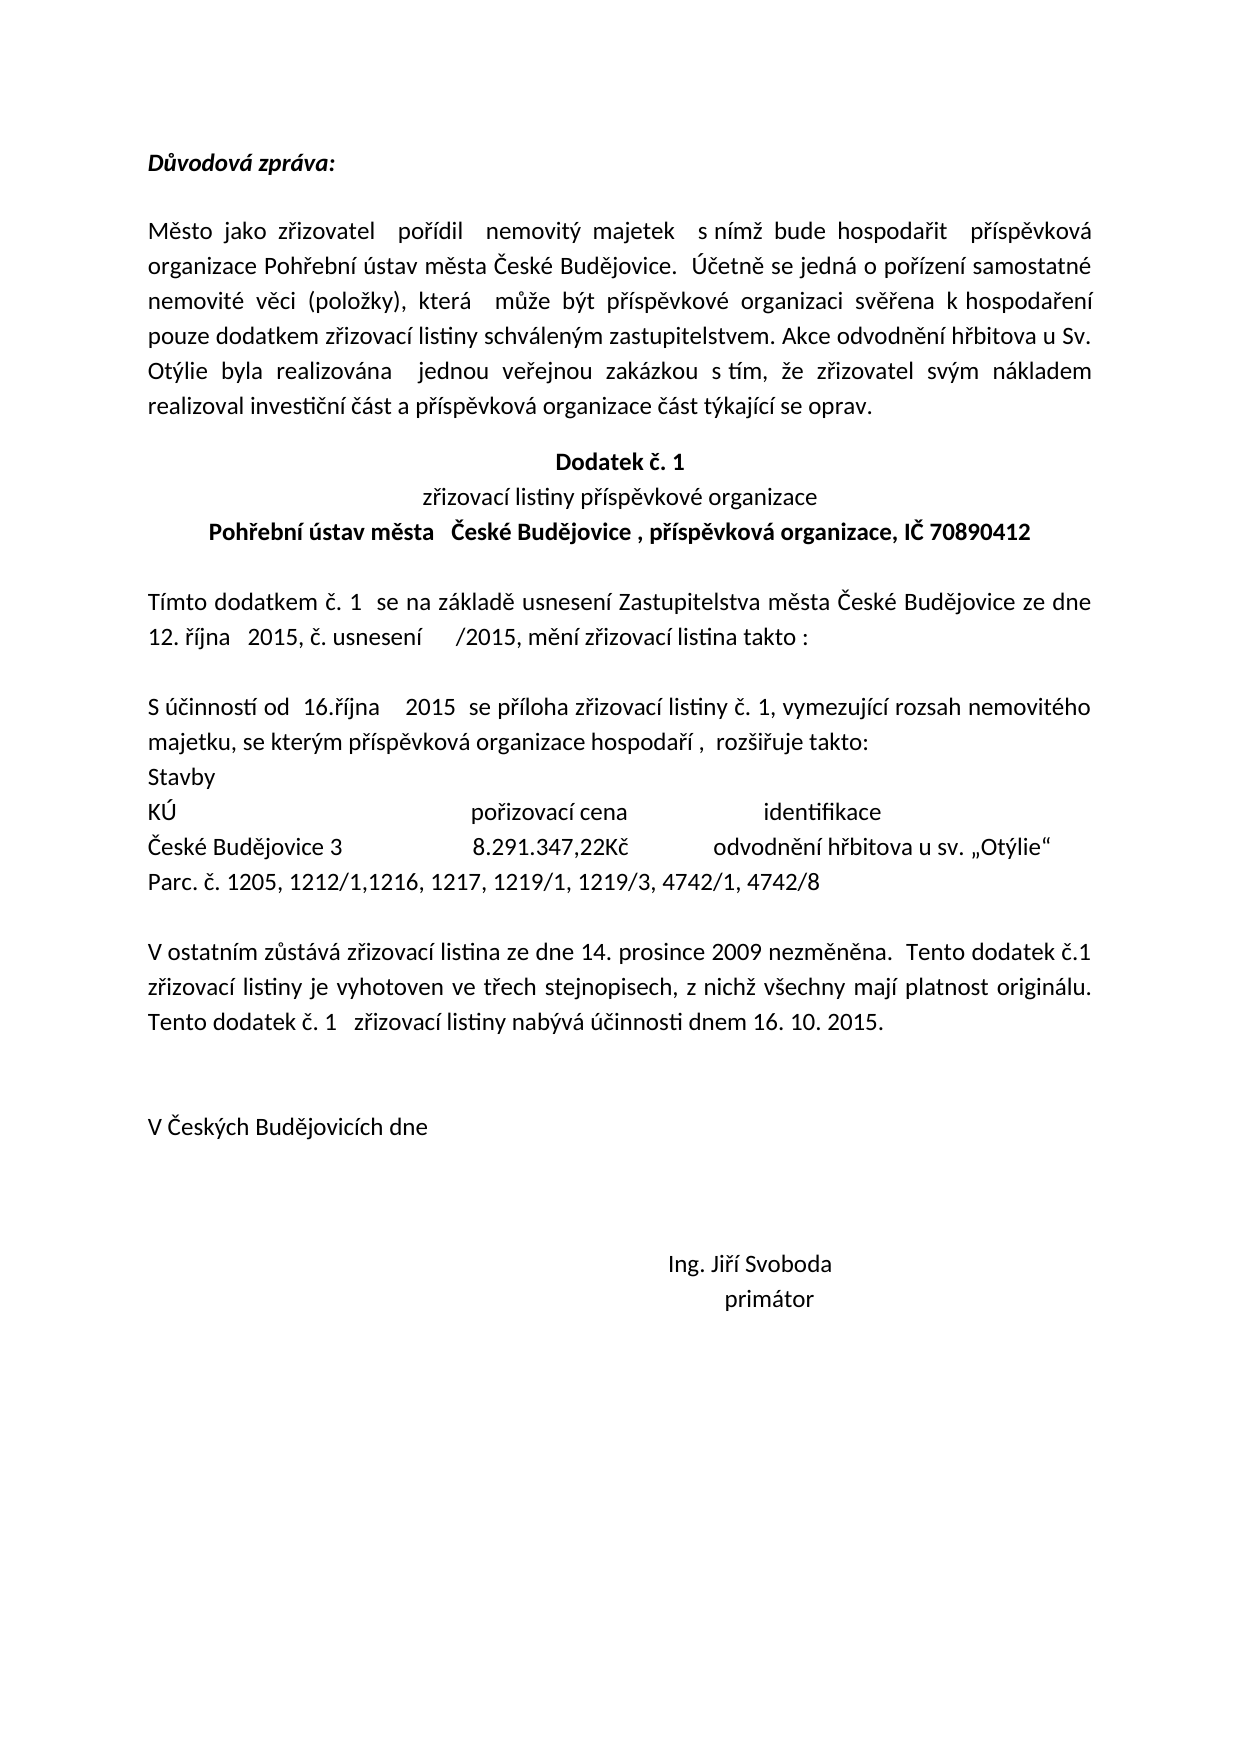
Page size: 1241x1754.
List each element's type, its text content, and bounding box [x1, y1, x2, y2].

text KÚ pořizovací cena identifikace [148, 796, 1093, 826]
text primátor [148, 1283, 1093, 1313]
text Pohřební ústav města České Budějovice , příspěvková organizace, IČ 70890412 [148, 516, 1093, 546]
text Důvodová zpráva: [148, 148, 1093, 178]
text S účinností od 16.října 2015 se příloha zřizovací listiny č. 1, vymezující rozsah nemovitého majetku, se kterým příspěvková organizace hospodaří , rozšiřuje takto: [148, 691, 1093, 756]
text České Budějovice 3 8.291.347,22Kč odvodnění hřbitova u sv. „Otýlie“ [148, 831, 1093, 861]
text zřizovací listiny příspěvkové organizace [148, 481, 1093, 511]
text Dodatek č. 1 [148, 446, 1093, 476]
text Stavby [148, 761, 1093, 791]
text Tímto dodatkem č. 1 se na základě usnesení Zastupitelstva města České Budějovice ze dne 12. října 2015, č. usnesení /2015, mění zřizovací listina takto : [148, 586, 1093, 651]
text V ostatním zůstává zřizovací listina ze dne 14. prosince 2009 nezměněna. Tento dodatek č.1 zřizovací listiny je vyhotoven ve třech stejnopisech, z nichž všechny mají platnost originálu. Tento dodatek č. 1 zřizovací listiny nabývá účinnosti dnem 16. 10. 2015. [148, 936, 1093, 1036]
text Ing. Jiří Svoboda [148, 1248, 1093, 1278]
text Město jako zřizovatel pořídil nemovitý majetek s nímž bude hospodařit příspěvková organizace Pohřební ústav města České Budějovice. Účetně se jedná o pořízení samostatné nemovité věci (položky), která může být příspěvkové organizaci svěřena k hospodaření pouze dodatkem zřizovací listiny schváleným zastupitelstvem. Akce odvodnění hřbitova u Sv. Otýlie byla realizována jednou veřejnou zakázkou s tím, že zřizovatel svým nákladem realizoval investiční část a příspěvková organizace část týkající se oprav. [148, 215, 1093, 420]
text V Českých Budějovicích dne [148, 1111, 1093, 1141]
text Parc. č. 1205, 1212/1,1216, 1217, 1219/1, 1219/3, 4742/1, 4742/8 [148, 866, 1093, 896]
